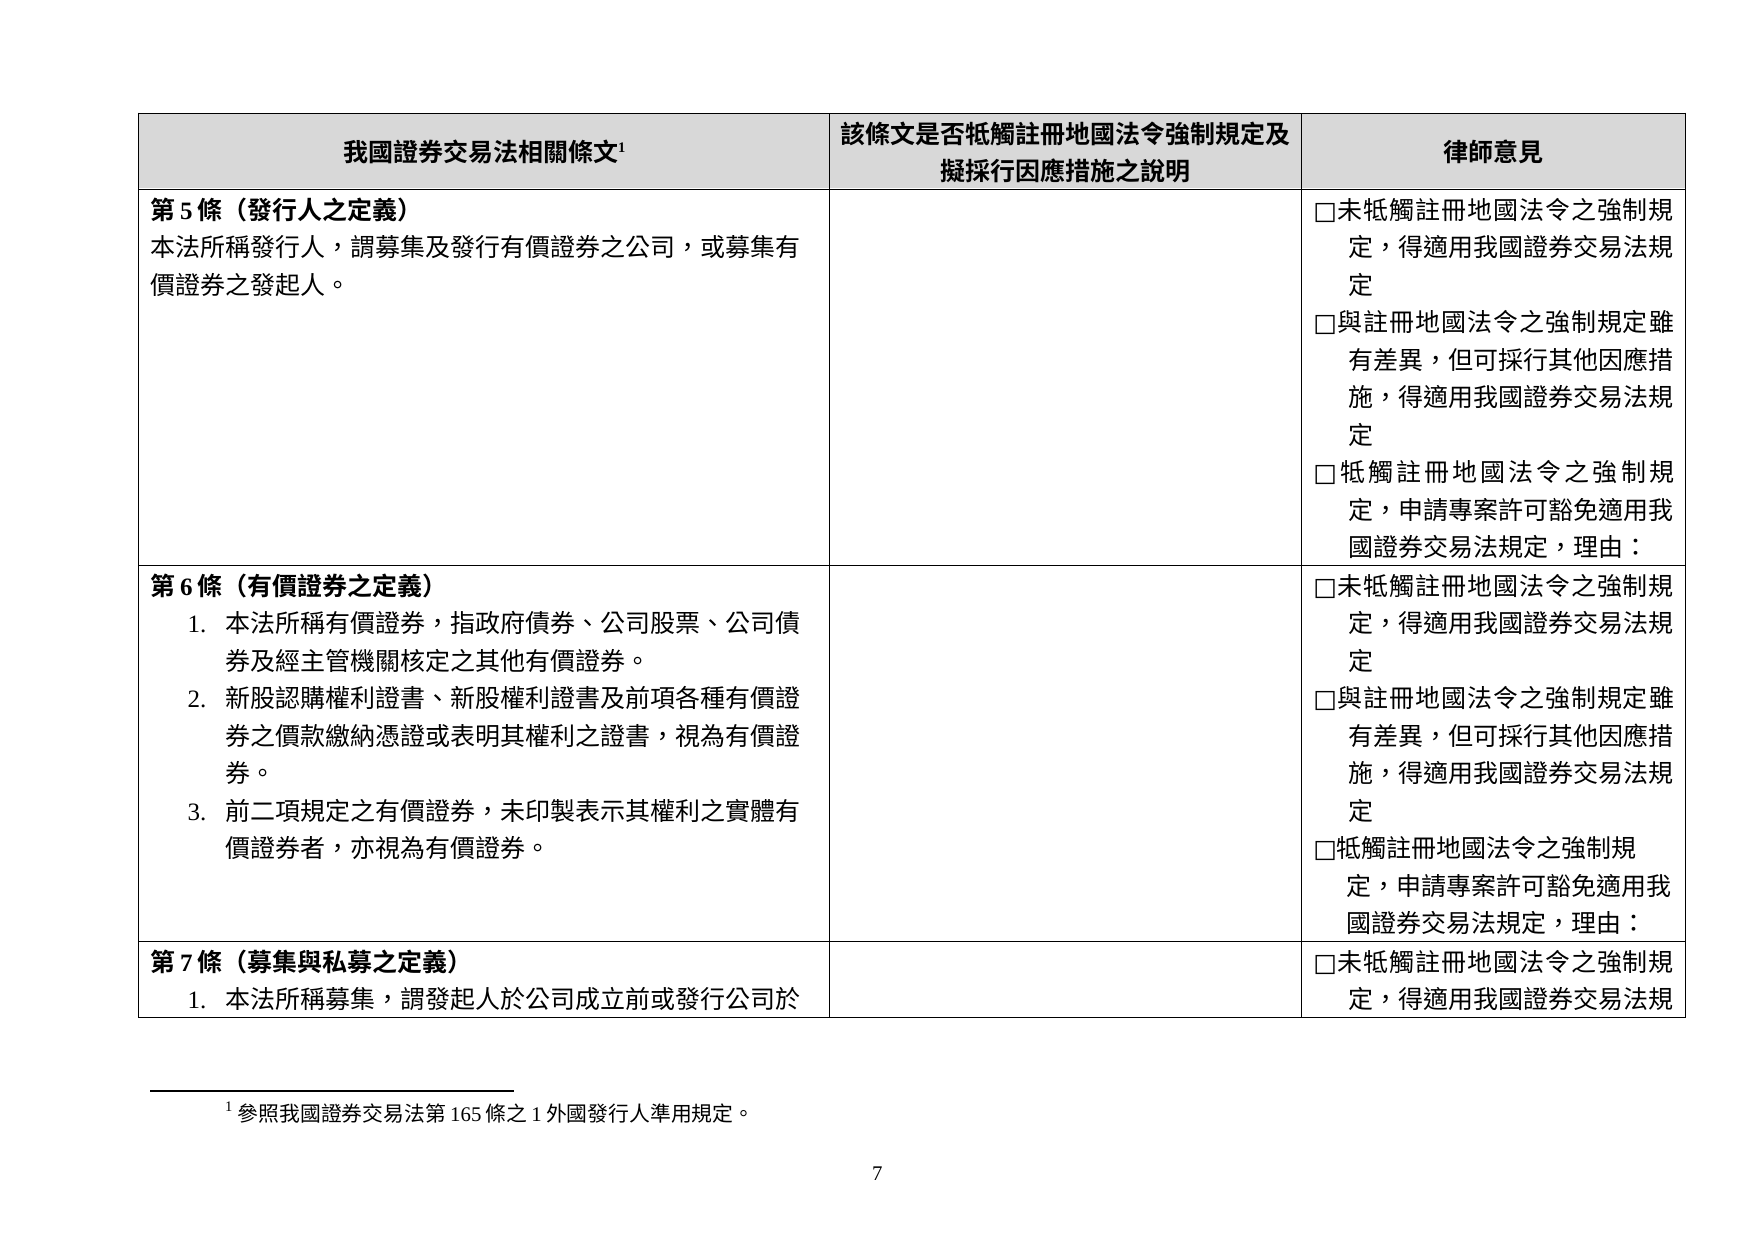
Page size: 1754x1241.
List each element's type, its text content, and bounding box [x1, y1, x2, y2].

table_cell □未牴觸註冊地國法令之強制規定，得適用我國證券交易法規定 □與註冊地國法令之強制規定雖有差異，但可採行其他因應措施，得適用我國證券交易法規定 □牴觸註冊地國法令之強制規定，申請專案許可豁免適用我國證券交易法規定，理由： [1302, 190, 1685, 564]
table_cell [830, 566, 1301, 941]
table_header 律師意見 [1302, 114, 1685, 188]
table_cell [139, 942, 829, 1017]
table_cell 第6條（有價證券之定義） 本法所稱有價證券，指政府債券、公司股票、公司債券及經主管機關核定之其他有價證券。 新股認購權利證書、新股權利證書及前項各種有價證券之價款繳納憑證或表明其權利之證書，視為有價證券。 前二項規定之有價證券，未印製表示其權利之實體有價證券者，亦視為有價證券。 [139, 566, 829, 941]
table_cell 第5條（發行人之定義） 本法所稱發行人，謂募集及發行有價證券之公司，或募集有價證券之發起人。 [139, 190, 829, 564]
table_cell [830, 190, 1301, 564]
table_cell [1302, 942, 1685, 1017]
table_header 該條文是否牴觸註冊地國法令強制規定及擬採行因應措施之說明 [830, 114, 1301, 188]
table_cell [830, 942, 1301, 1017]
table_header 我國證券交易法相關條文 [139, 114, 829, 188]
table_cell □未牴觸註冊地國法令之強制規定，得適用我國證券交易法規定 □與註冊地國法令之強制規定雖有差異，但可採行其他因應措施，得適用我國證券交易法規定 □牴觸註冊地國法令之強制規定，申請專案許可豁免適用我國證券交易法規定，理由： [1302, 566, 1685, 941]
